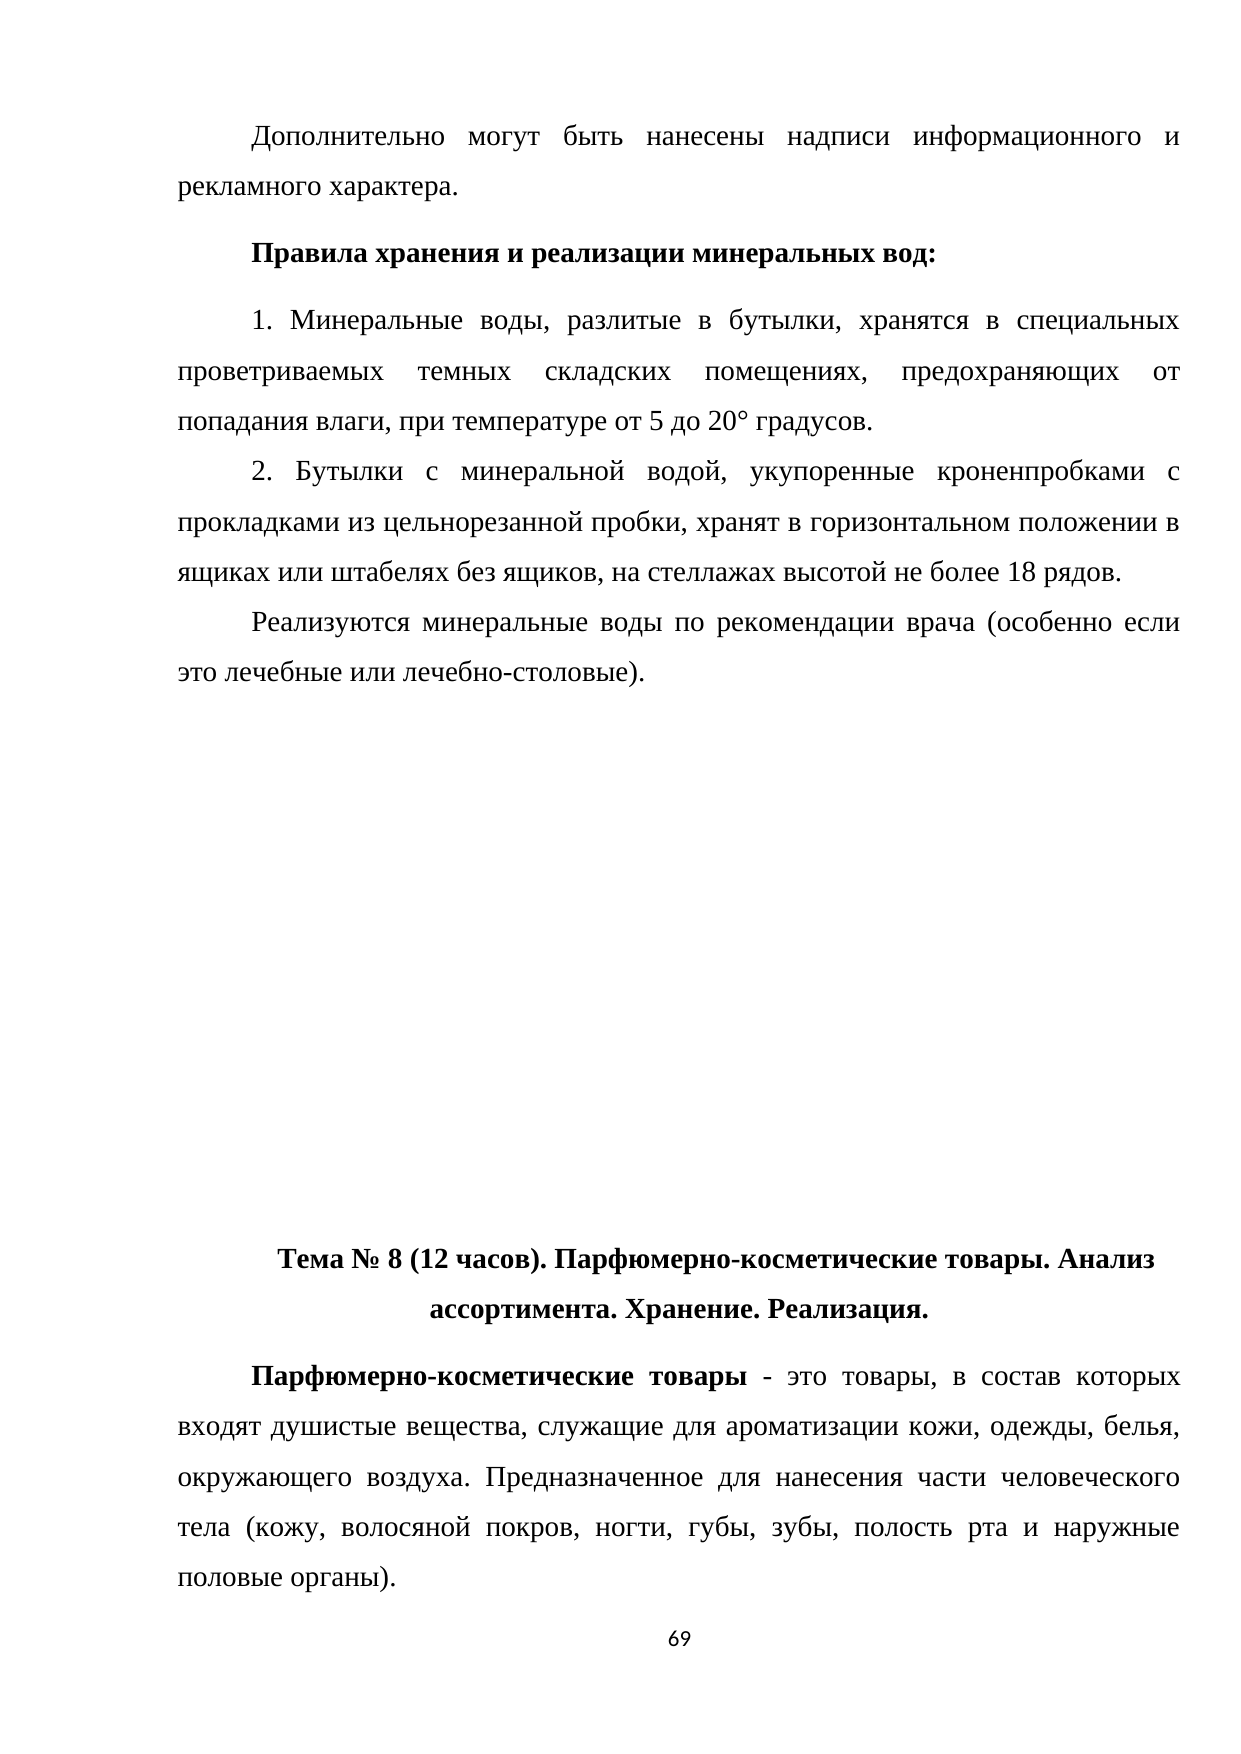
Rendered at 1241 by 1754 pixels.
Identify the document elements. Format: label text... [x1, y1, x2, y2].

text Тема № 8 (12 часов). Парфюмерно-косметические товары. Анализ ассортимента. Хранение. Реализация. [177, 1241, 1181, 1324]
text Правила хранения и реализации минеральных вод: [177, 235, 1181, 269]
text Парфюмерно-косметические товары - это товары, в состав которых входят душистые вещества, служащие для ароматизации кожи, одежды, белья, окружающего воздуха. Предназначенное для нанесения части человеческого тела (кожу, волосяной покров, ногти, губы, зубы, полость рта и наружные половые органы). [177, 1358, 1181, 1593]
text 1. Минеральные воды, разлитые в бутылки, хранятся в специальных проветриваемых темных складских помещениях, предохраняющих от попадания влаги, при температуре от 5 до 20° градусов. [177, 302, 1181, 437]
text Реализуются минеральные воды по рекомендации врача (особенно если это лечебные или лечебно-столовые). [177, 604, 1181, 688]
text 2. Бутылки с минеральной водой, укупоренные кроненпробками с прокладками из цельнорезанной пробки, хранят в горизонтальном положении в ящиках или штабелях без ящиков, на стеллажах высотой не более 18 рядов. [177, 453, 1181, 587]
text Дополнительно могут быть нанесены надписи информационного и рекламного характера. [177, 118, 1181, 202]
